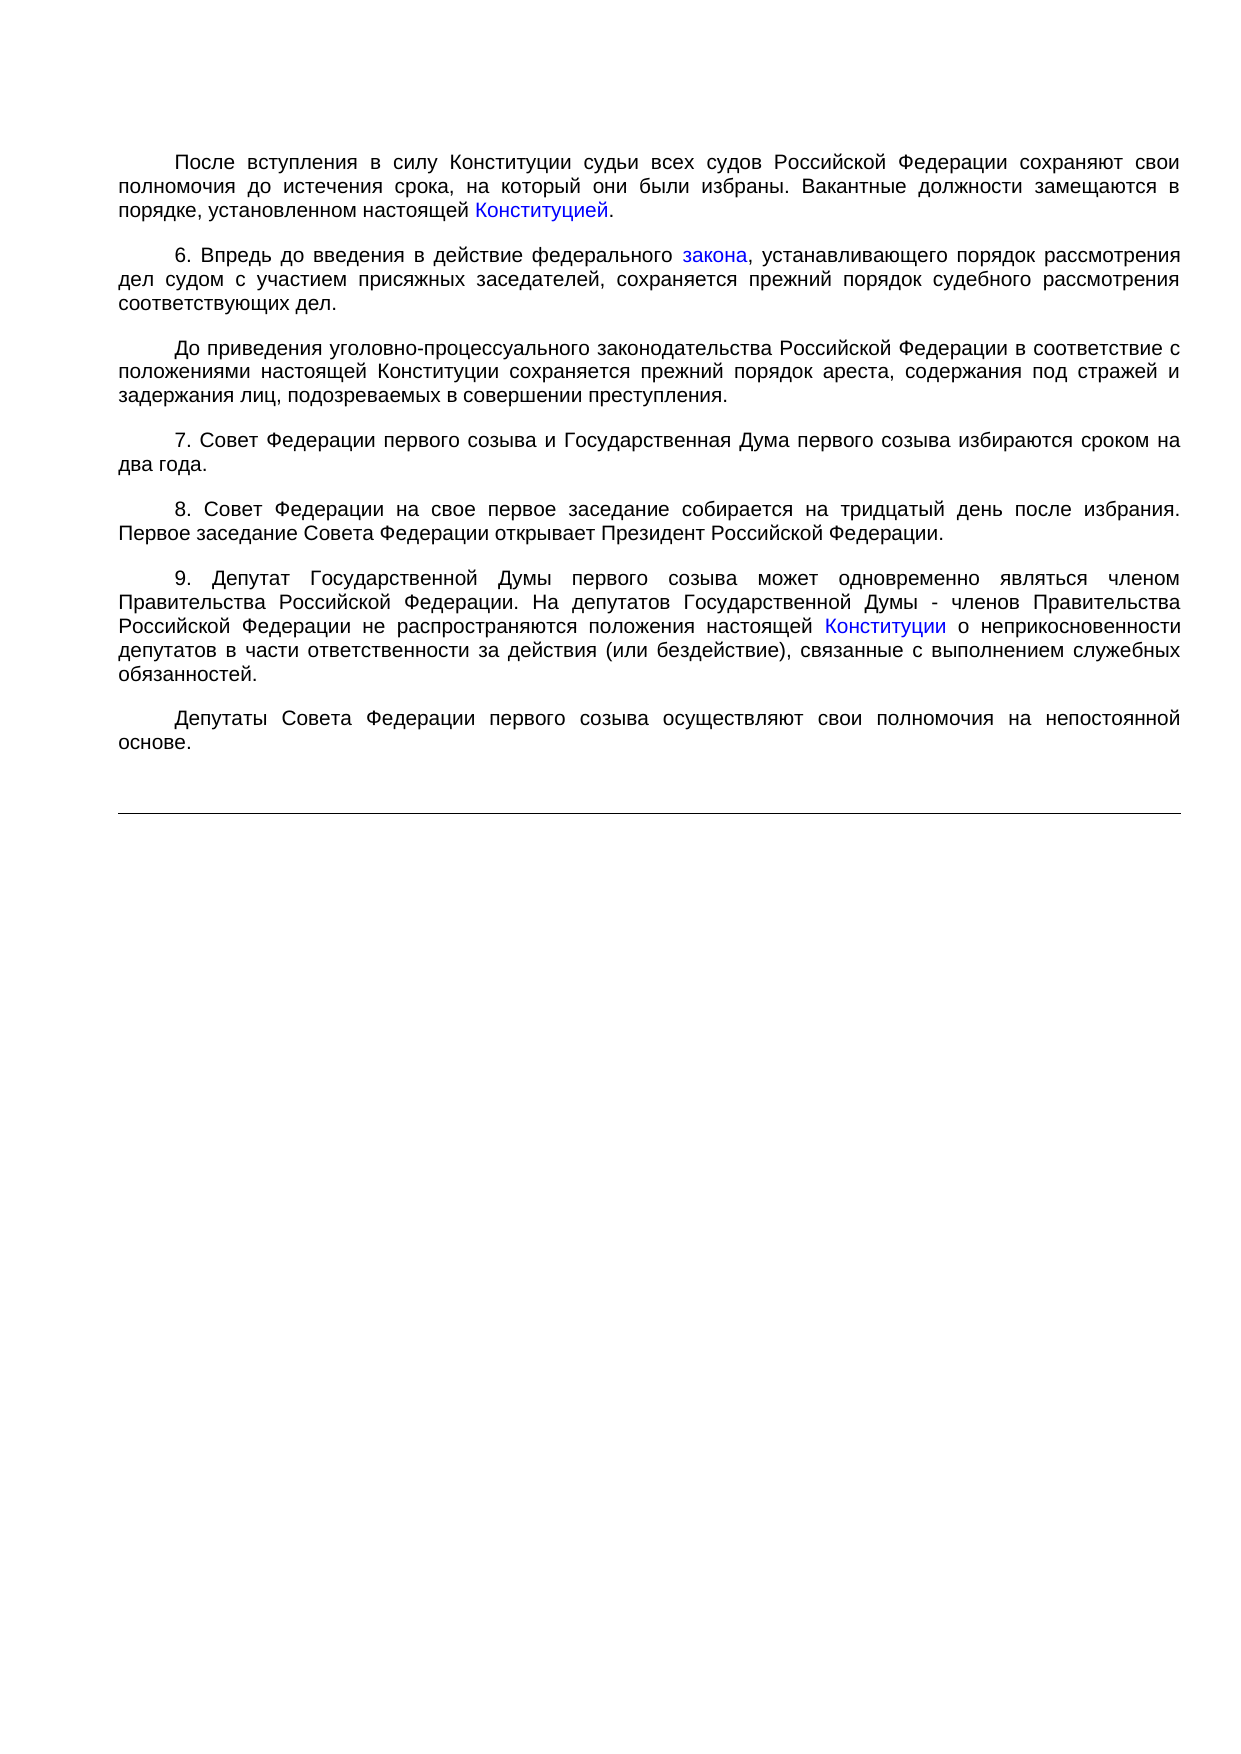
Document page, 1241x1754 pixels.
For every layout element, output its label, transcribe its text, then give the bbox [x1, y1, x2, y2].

text 6. Впредь до введения в действие федерального закона, устанавливающего порядок рассмотрения дел судом с участием присяжных заседателей, сохраняется прежний порядок судебного рассмотрения соответствующих дел. [118, 243, 1181, 314]
text После вступления в силу Конституции судьи всех судов Российской Федерации сохраняют свои полномочия до истечения срока, на который они были избраны. Вакантные должности замещаются в порядке, установленном настоящей Конституцией. [118, 150, 1181, 222]
text 7. Совет Федерации первого созыва и Государственная Дума первого созыва избираются сроком на два года. [118, 428, 1181, 476]
text Депутаты Совета Федерации первого созыва осуществляют свои полномочия на непостоянной основе. [118, 706, 1181, 754]
text До приведения уголовно-процессуального законодательства Российской Федерации в соответствие с положениями настоящей Конституции сохраняется прежний порядок ареста, содержания под стражей и задержания лиц, подозреваемых в совершении преступления. [118, 335, 1181, 407]
text 9. Депутат Государственной Думы первого созыва может одновременно являться членом Правительства Российской Федерации. На депутатов Государственной Думы - членов Правительства Российской Федерации не распространяются положения настоящей Конституции о неприкосновенности депутатов в части ответственности за действия (или бездействие), связанные с выполнением служебных обязанностей. [118, 566, 1181, 685]
text 8. Совет Федерации на свое первое заседание собирается на тридцатый день после избрания. Первое заседание Совета Федерации открывает Президент Российской Федерации. [118, 497, 1181, 545]
